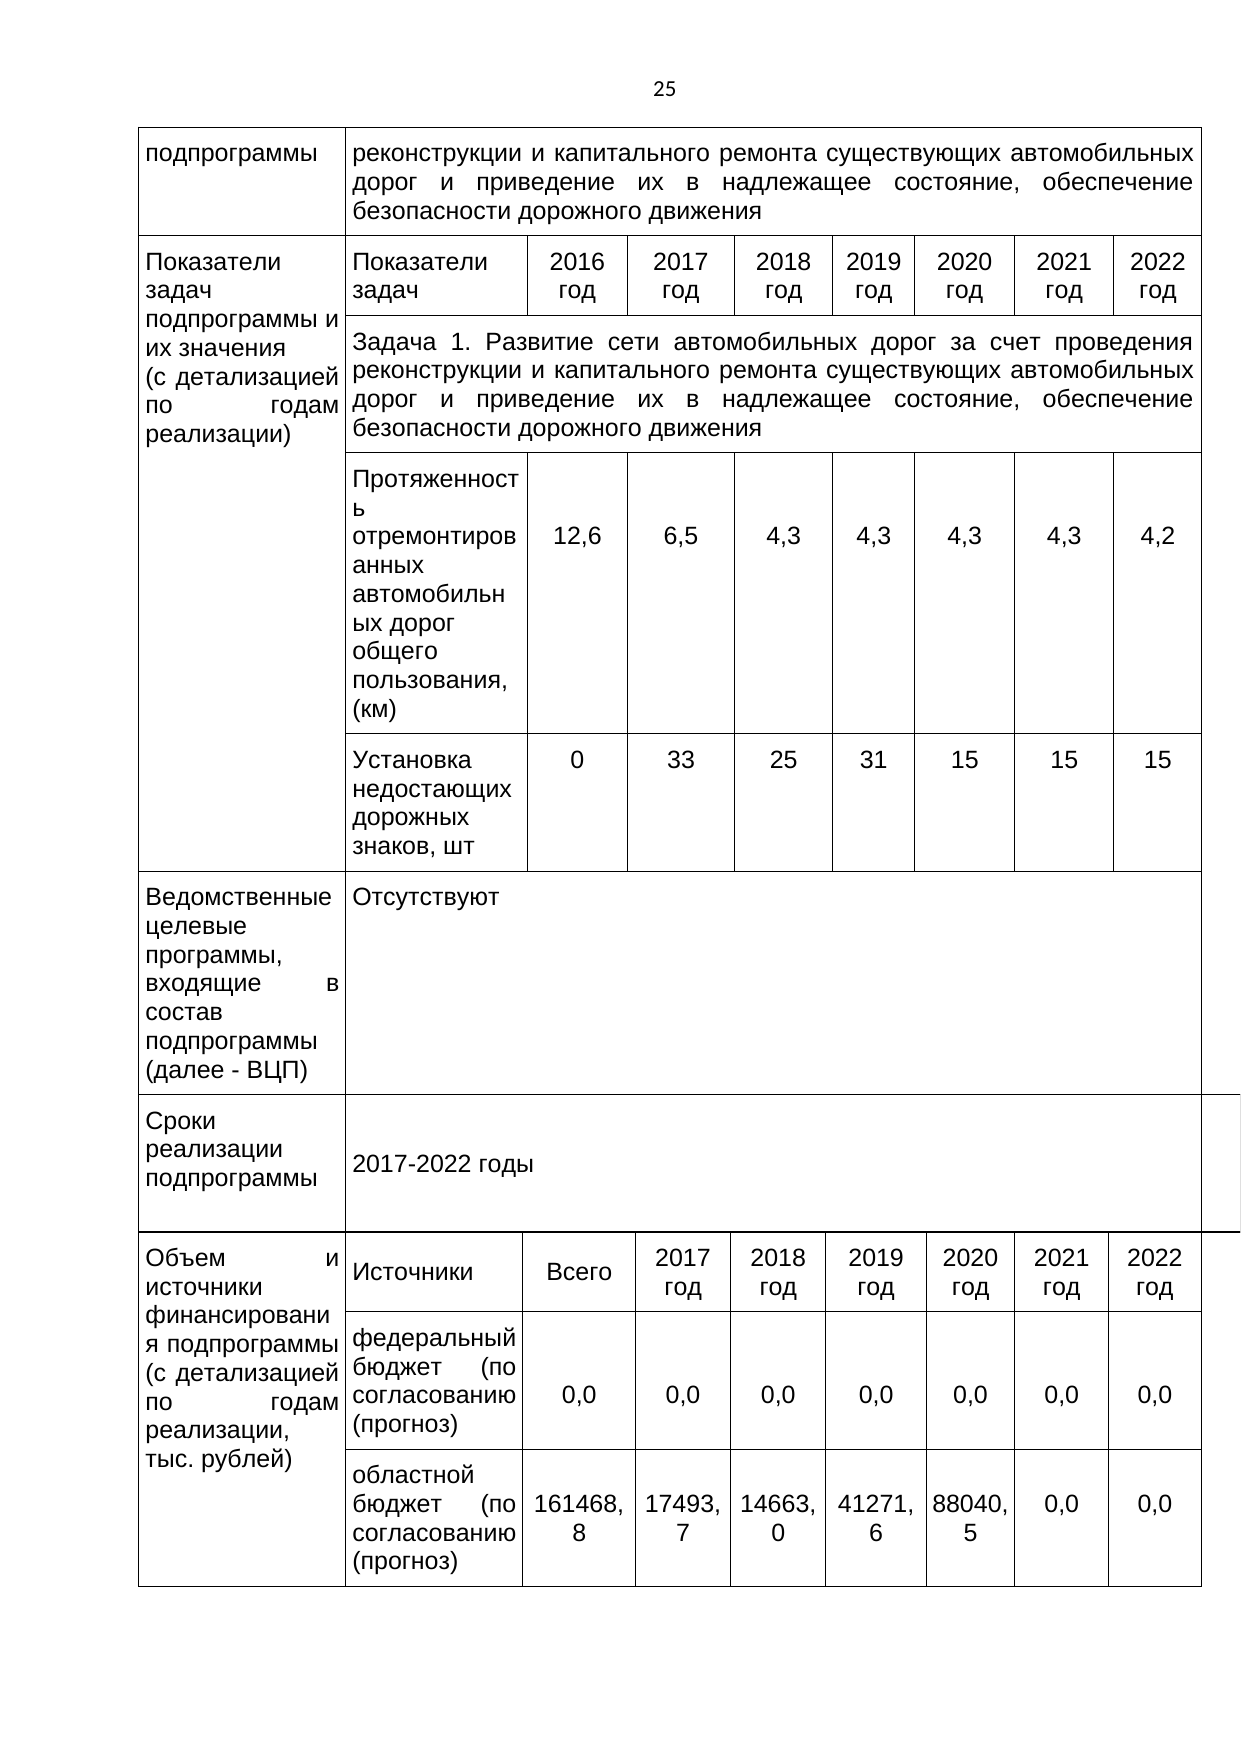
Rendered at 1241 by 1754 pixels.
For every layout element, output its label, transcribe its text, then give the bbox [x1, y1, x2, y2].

table_cell 2019 год [833, 236, 914, 315]
table_cell 2022 год [1114, 236, 1201, 315]
table_cell 0 [528, 734, 627, 871]
table_cell 2017 год [636, 1233, 730, 1311]
table_cell 6,5 [628, 453, 734, 733]
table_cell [346, 128, 1201, 235]
table_cell областной бюджет (по согласованию (прогноз) [346, 1450, 522, 1586]
table_cell 2020 год [927, 1233, 1014, 1311]
table_cell Объем и источники финансирования подпрограммы (с детализацией по годам реализации, тыс. рублей) [139, 1233, 345, 1586]
table_cell Показатели задач подпрограммы и их значения (с детализацией по годам реализации) [139, 236, 345, 871]
table_cell 4,3 [1015, 453, 1113, 733]
table_cell Всего [523, 1233, 635, 1311]
table_cell 17493,7 [636, 1450, 730, 1586]
table_cell 0,0 [1015, 1312, 1108, 1448]
table_cell 2021 год [1015, 236, 1113, 315]
table_cell Источники [346, 1233, 522, 1311]
table_cell 4,3 [735, 453, 832, 733]
table_cell Задачи подпрограммы [139, 128, 345, 235]
table_cell Показатели задач [346, 236, 527, 315]
table_cell 2018 год [731, 1233, 825, 1311]
table_cell 88040,5 [927, 1450, 1014, 1586]
table_cell 0,0 [1015, 1450, 1108, 1586]
table_cell 15 [1114, 734, 1201, 871]
table_cell 4,3 [915, 453, 1014, 733]
table_cell 2017 год [628, 236, 734, 315]
table_cell Ведомственные целевые программы, входящие в состав подпрограммы (далее - ВЦП) [139, 872, 345, 1094]
table_cell 0,0 [731, 1312, 825, 1448]
table_cell 15 [915, 734, 1014, 871]
table_cell Установка недостающих дорожных знаков, шт [346, 734, 527, 871]
table_cell [1202, 1095, 1240, 1231]
table_cell 0,0 [636, 1312, 730, 1448]
table_cell 41271,6 [826, 1450, 926, 1586]
table_cell 15 [1015, 734, 1113, 871]
table_cell 2022 год [1109, 1233, 1201, 1311]
table_cell Сроки реализации подпрограммы [139, 1095, 345, 1231]
table_cell 2016 год [528, 236, 627, 315]
table_cell 4,2 [1114, 453, 1201, 733]
table_cell 2018 год [735, 236, 832, 315]
table_cell 0,0 [523, 1312, 635, 1448]
table_cell Отсутствуют [346, 872, 1201, 1094]
table_cell 31 [833, 734, 914, 871]
table_cell федеральный бюджет (по согласованию (прогноз) [346, 1312, 522, 1448]
table_cell 2019 год [826, 1233, 926, 1311]
table_cell 25 [735, 734, 832, 871]
table_cell 0,0 [1109, 1450, 1201, 1586]
table_cell 33 [628, 734, 734, 871]
table_cell 0,0 [826, 1312, 926, 1448]
table_cell 14663,0 [731, 1450, 825, 1586]
table_cell Протяженность отремонтированных автомобильных дорог общего пользования, (км) [346, 453, 527, 733]
table_cell 0,0 [1109, 1312, 1201, 1448]
table_cell 2020 год [915, 236, 1014, 315]
table_cell 12,6 [528, 453, 627, 733]
table_cell 2021 год [1015, 1233, 1108, 1311]
table_cell 4,3 [833, 453, 914, 733]
table_cell 2017-2022 годы [346, 1095, 1201, 1231]
table_cell 161468,8 [523, 1450, 635, 1586]
table_cell 0,0 [927, 1312, 1014, 1448]
